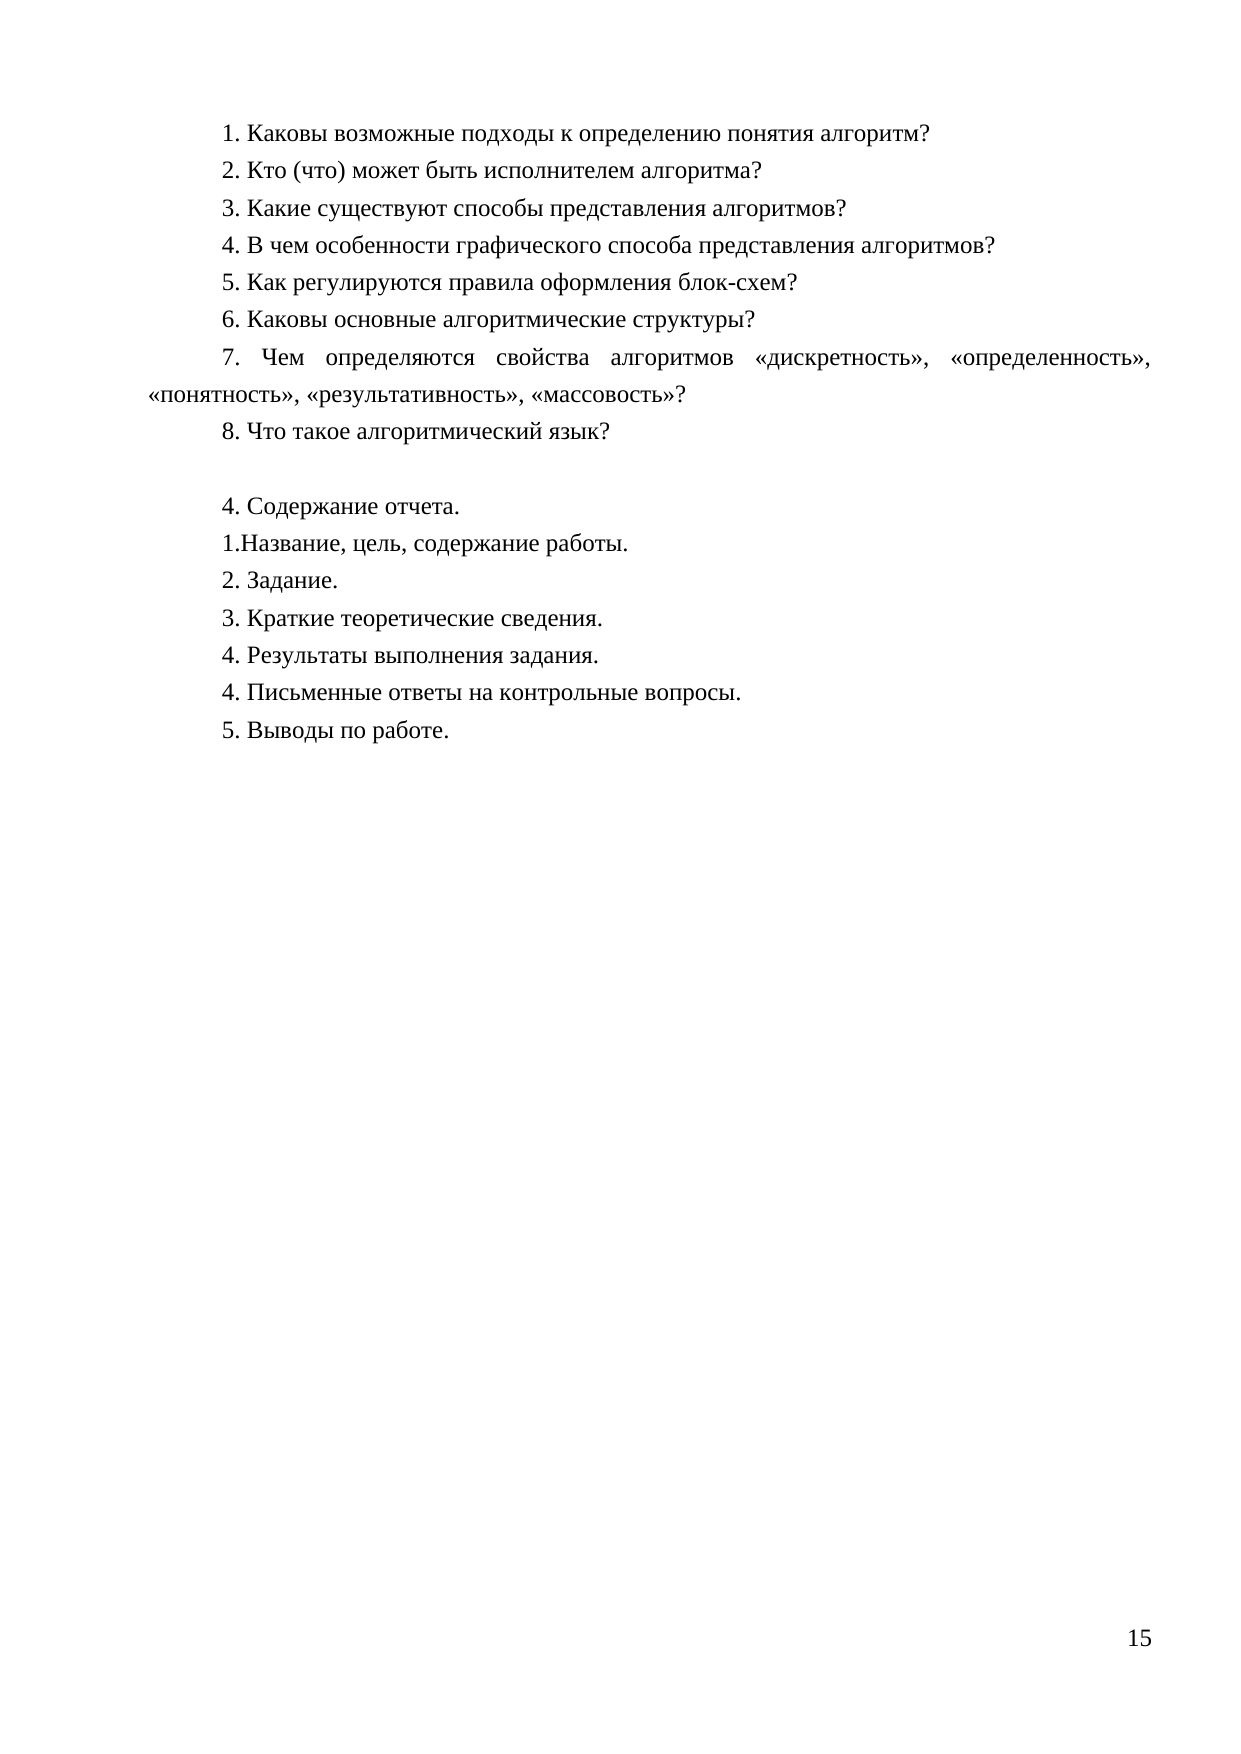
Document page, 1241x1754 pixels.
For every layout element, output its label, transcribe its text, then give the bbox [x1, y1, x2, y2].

text 3. Какие существуют способы представления алгоритмов? [148, 193, 1152, 221]
text 4. Письменные ответы на контрольные вопросы. [148, 677, 1152, 706]
text 5. Как регулируются правила оформления блок-схем? [148, 267, 1152, 296]
text 5. Выводы по работе. [148, 715, 1152, 743]
text 2. Задание. [148, 566, 1152, 594]
text 4. В чем особенности графического способа представления алгоритмов? [148, 230, 1152, 259]
text 3. Краткие теоретические сведения. [148, 603, 1152, 632]
text 4. Результаты выполнения задания. [148, 640, 1152, 669]
text 2. Кто (что) может быть исполнителем алгоритма? [148, 155, 1152, 184]
text 1. Каковы возможные подходы к определению понятия алгоритм? [148, 118, 1152, 147]
text 6. Каковы основные алгоритмические структуры? [148, 304, 1152, 333]
text 4. Содержание отчета. [148, 491, 1152, 520]
text 7. Чем определяются свойства алгоритмов «дискретность», «определенность», «понятность», «результативность», «массовость»? [148, 342, 1152, 408]
text 1.Название, цель, содержание работы. [148, 528, 1152, 557]
text 8. Что такое алгоритмический язык? [148, 416, 1152, 445]
